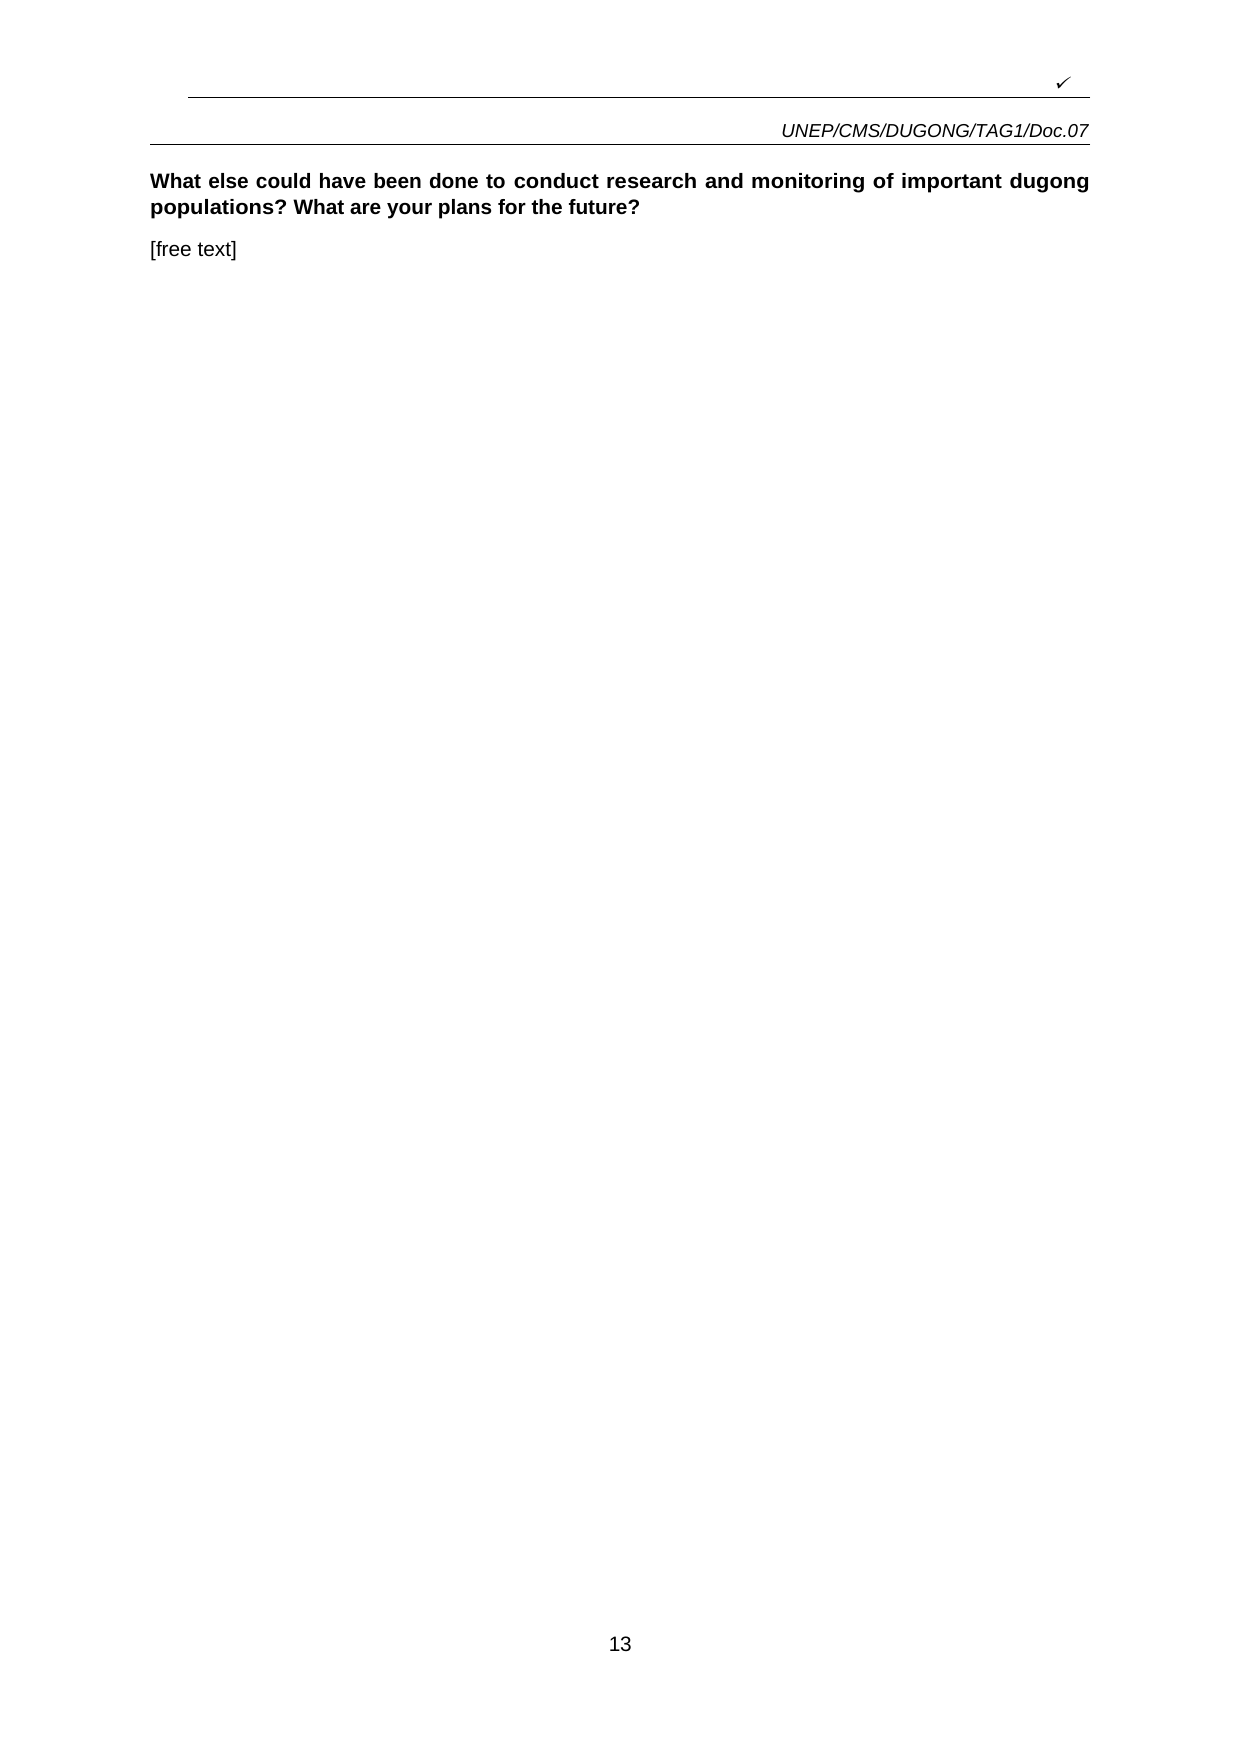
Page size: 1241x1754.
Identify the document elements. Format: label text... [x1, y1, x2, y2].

text What else could have been done to conduct research and monitoring of important dugong populations? What are your plans for the future? [150, 169, 1090, 218]
text [free text] [150, 237, 1090, 261]
